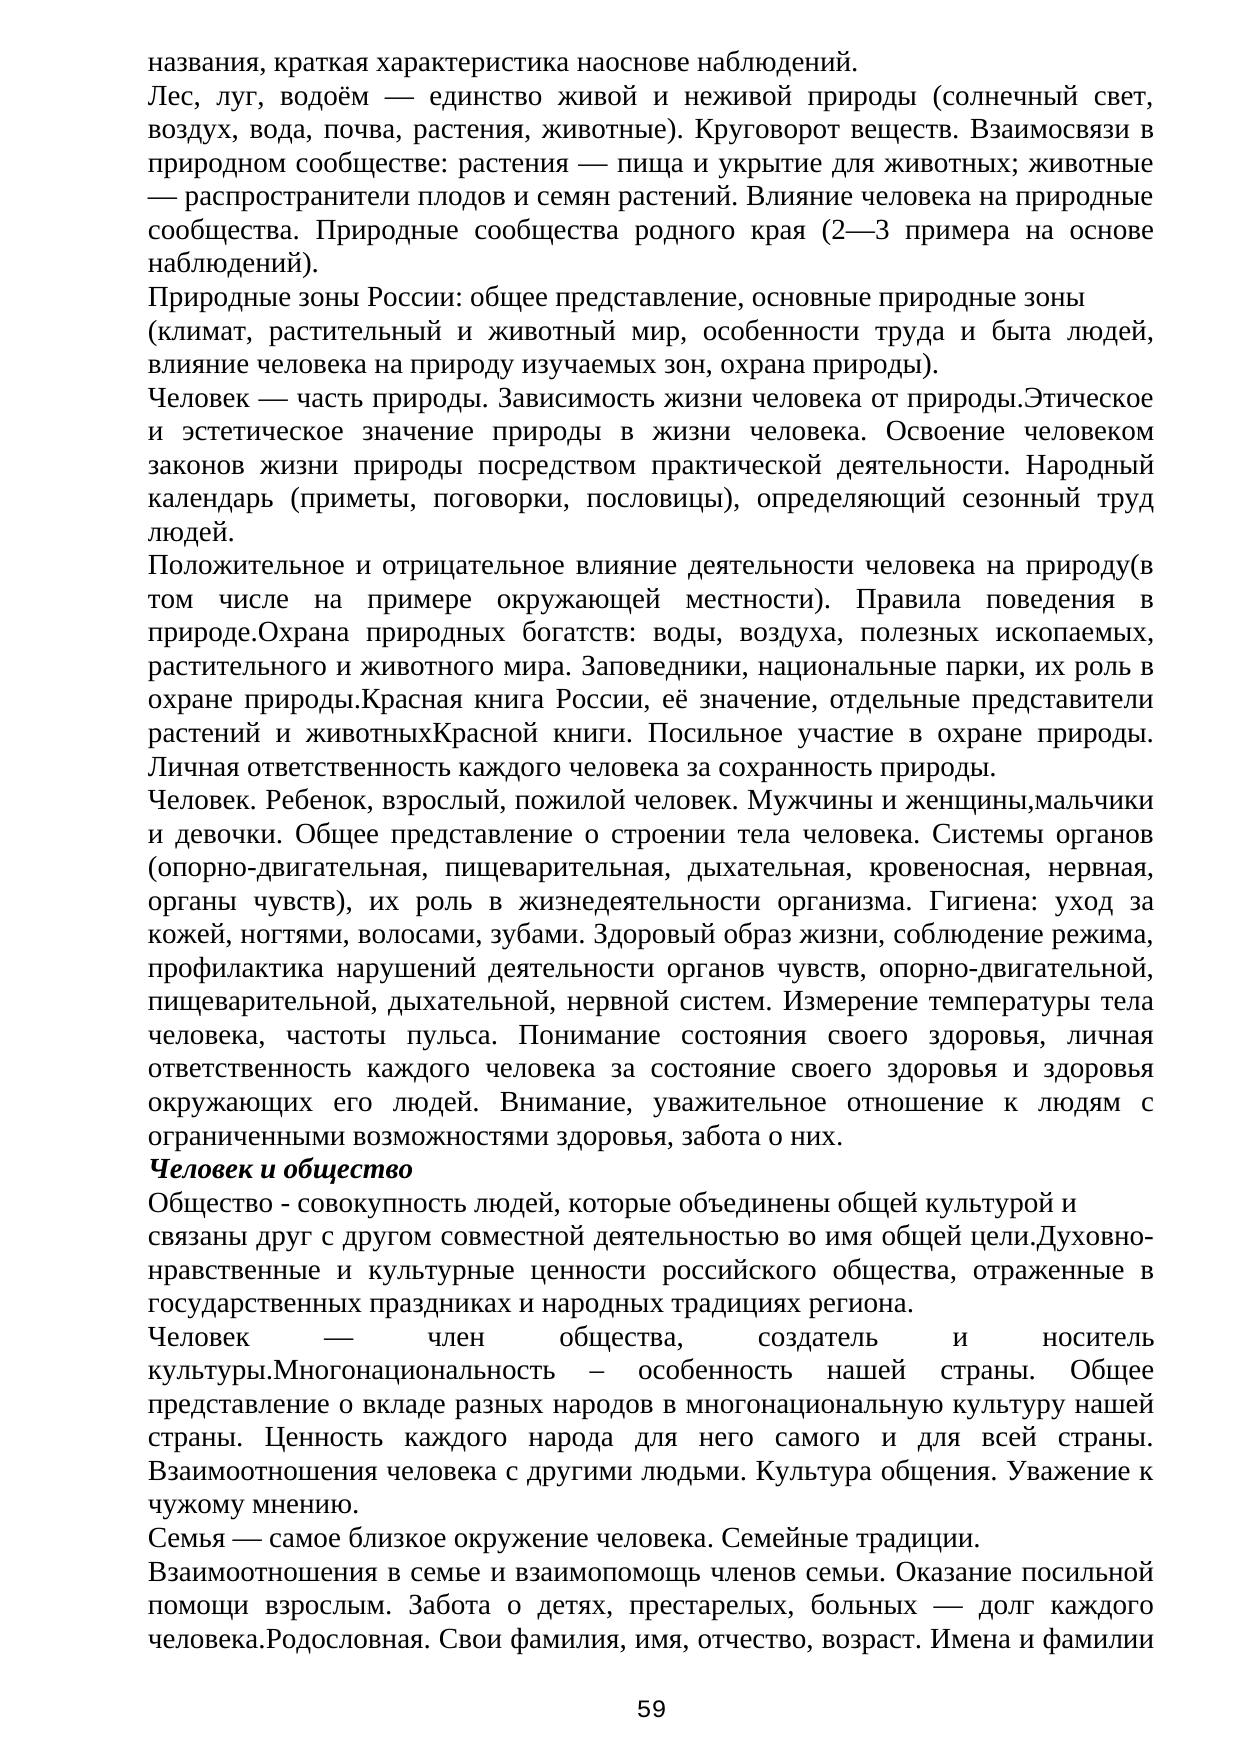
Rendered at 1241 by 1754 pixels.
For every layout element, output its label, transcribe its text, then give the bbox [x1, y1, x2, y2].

text Общество - совокупность людей, которые объединены общей культурой и [148, 1185, 1155, 1218]
text Лес, луг, водоём — единство живой и неживой природы (солнечный свет, воздух, вода, почва, растения, животные). Круговорот веществ. Взаимосвязи в природном сообществе: растения — пища и укрытие для животных; животные — распространители плодов и семян растений. Влияние человека на природные сообщества. Природные сообщества родного края (2—3 примера на основе наблюдений). [148, 78, 1155, 279]
text Человек и общество [148, 1151, 1155, 1185]
text Семья — самое близкое окружение человека. Семейные традиции. [148, 1520, 1155, 1554]
text Положительное и отрицательное влияние деятельности человека на природу(в том числе на примере окружающей местности). Правила поведения в природе.Охрана природных богатств: воды, воздуха, полезных ископаемых, растительного и животного мира. Заповедники, национальные парки, их роль в охране природы.Красная книга России, её значение, отдельные представители растений и животныхКрасной книги. Посильное участие в охране природы. Личная ответственность каждого человека за сохранность природы. [148, 547, 1155, 782]
text Природные зоны России: общее представление, основные природные зоны [148, 279, 1155, 313]
text связаны друг с другом совместной деятельностью во имя общей цели.Духовно-нравственные и культурные ценности российского общества, отраженные в государственных праздниках и народных традициях региона. [148, 1218, 1155, 1319]
text (климат, растительный и животный мир, особенности труда и быта людей, влияние человека на природу изучаемых зон, охрана природы). [148, 313, 1155, 380]
text Человек. Ребенок, взрослый, пожилой человек. Мужчины и женщины,мальчики и девочки. Общее представление о строении тела человека. Системы органов (опорно-двигательная, пищеварительная, дыхательная, кровеносная, нервная, органы чувств), их роль в жизнедеятельности организма. Гигиена: уход за кожей, ногтями, волосами, зубами. Здоровый образ жизни, соблюдение режима, профилактика нарушений деятельности органов чувств, опорно-двигательной, пищеварительной, дыхательной, нервной систем. Измерение температуры тела человека, частоты пульса. Понимание состояния своего здоровья, личная ответственность каждого человека за состояние своего здоровья и здоровья окружающих его людей. Внимание, уважительное отношение к людям с ограниченными возможностями здоровья, забота о них. [148, 782, 1155, 1151]
text Человек — член общества, создатель и носитель культуры.Многонациональность – особенность нашей страны. Общее представление о вкладе разных народов в многонациональную культуру нашей страны. Ценность каждого народа для него самого и для всей страны. Взаимоотношения человека с другими людьми. Культура общения. Уважение к чужому мнению. [148, 1319, 1155, 1520]
text Человек — часть природы. Зависимость жизни человека от природы.Этическое и эстетическое значение природы в жизни человека. Освоение человеком законов жизни природы посредством практической деятельности. Народный календарь (приметы, поговорки, пословицы), определяющий сезонный труд людей. [148, 380, 1155, 547]
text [148, 44, 1155, 78]
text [148, 1554, 1155, 1654]
